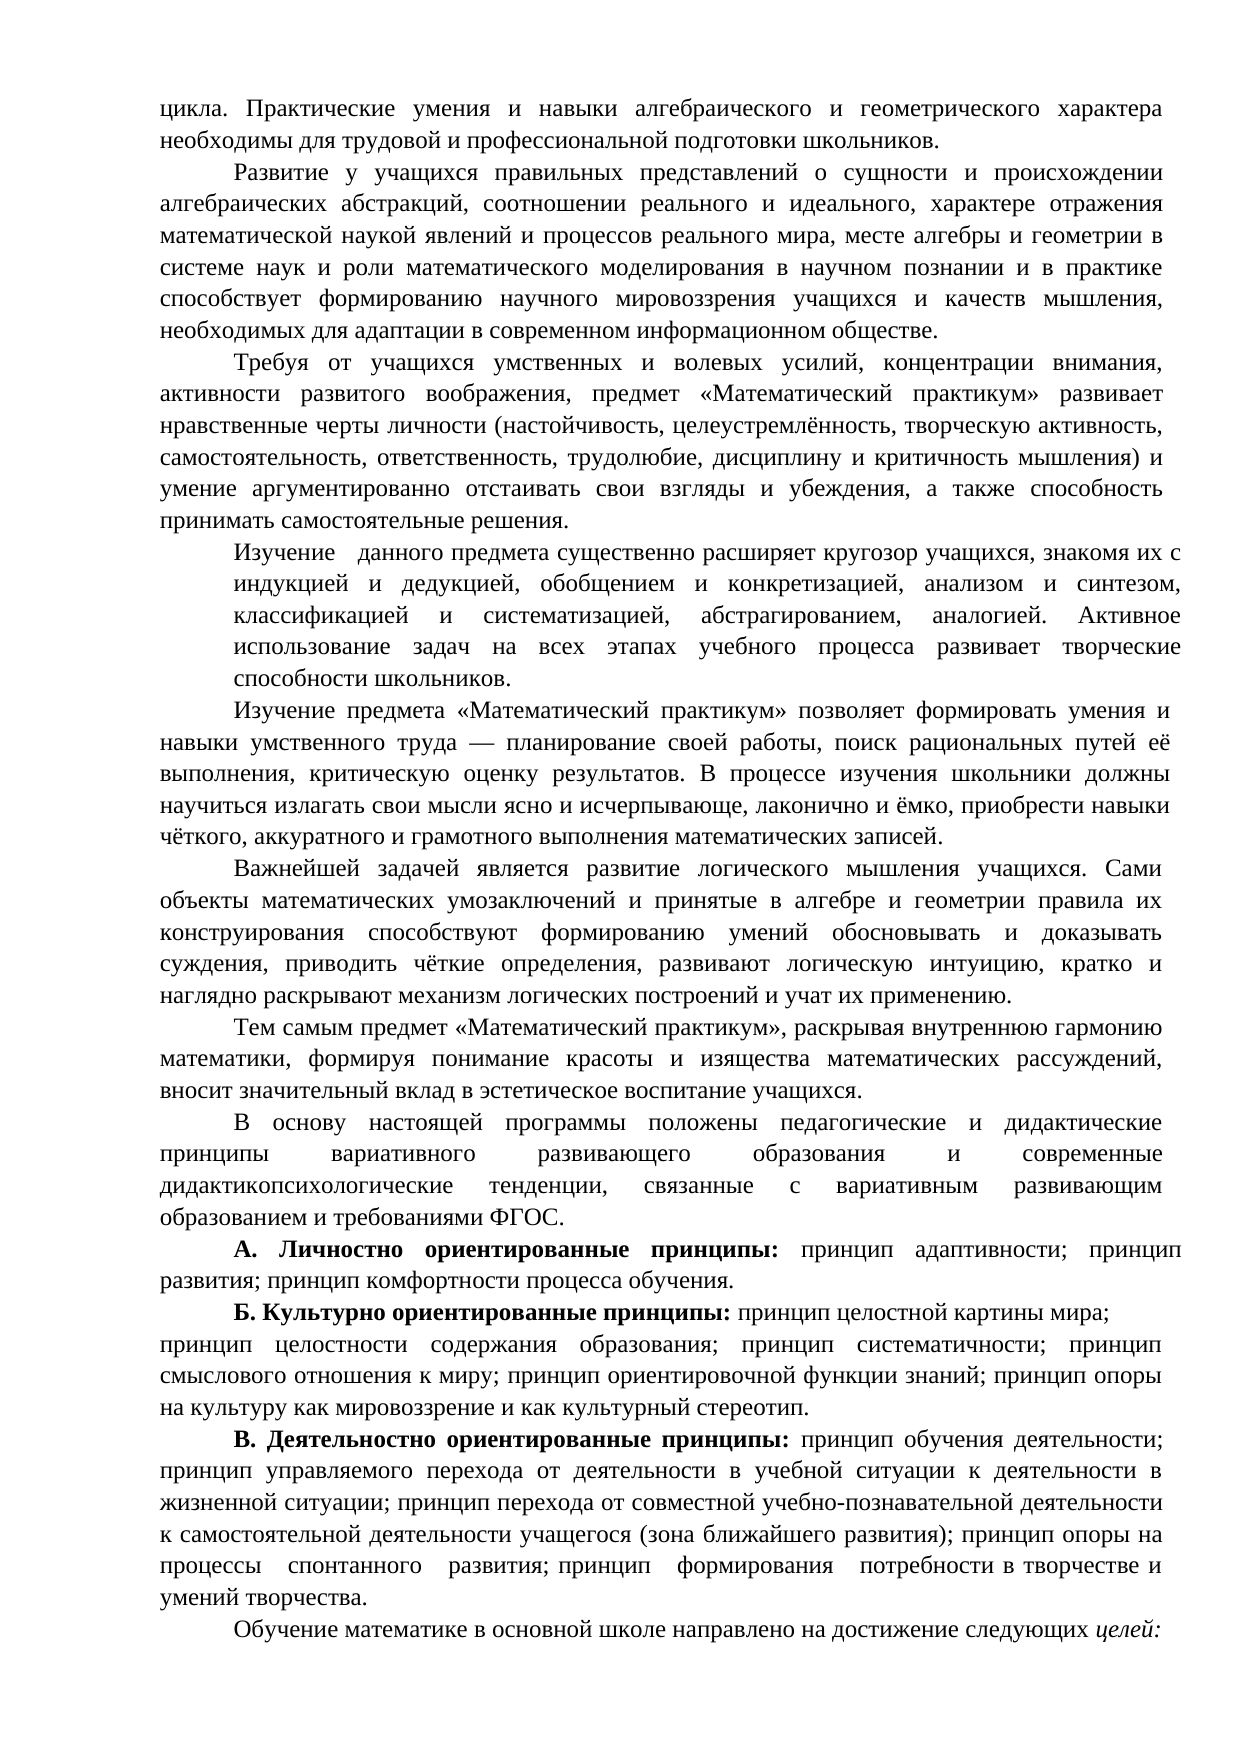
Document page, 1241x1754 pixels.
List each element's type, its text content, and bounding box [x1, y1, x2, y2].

text Изучение данного предмета существенно расширяет кругозор учащихся, знакомя их с индукцией и дедукцией, обобщением и конкретизацией, анализом и синтезом, классификацией и систематизацией, абстрагированием, аналогией. Активное использование задач на всех этапах учебного процесса развивает творческие способности школьников. [233, 537, 1182, 692]
text Изучение предмета «Математический практикум» позволяет формировать умения и навыки умственного труда — планирование своей работы, поиск рациональных путей её выполнения, критическую оценку результатов. В процессе изучения школьники должны научиться излагать свои мысли ясно и исчерпывающе, лаконично и ёмко, приобрести навыки чёткого, аккуратного и грамотного выполнения математических записей. [159, 695, 1171, 850]
text Важнейшей задачей является развитие логического мышления учащихся. Сами объекты математических умозаключений и принятые в алгебре и геометрии правила их конструирования способствуют формированию умений обосновывать и доказывать суждения, приводить чёткие определения, развивают логическую интуицию, кратко и наглядно раскрывают механизм логических построений и учат их применению. [159, 853, 1163, 1008]
text Развитие у учащихся правильных представлений о сущности и происхождении алгебраических абстракций, соотношении реального и идеального, характере отражения математической наукой явлений и процессов реального мира, месте алгебры и геометрии в системе наук и роли математического моделирования в научном познании и в практике способствует формированию научного мировоззрения учащихся и качеств мышления, необходимых для адаптации в современном информационном обществе. [159, 157, 1164, 343]
text Требуя от учащихся умственных и волевых усилий, концентрации внимания, активности развитого воображения, предмет «Математический практикум» развивает нравственные черты личности (настойчивость, целеустремлённость, творческую активность, самостоятельность, ответственность, трудолюбие, дисциплину и критичность мышления) и умение аргументированно отстаивать свои взгляды и убеждения, а также способность принимать самостоятельные решения. [159, 347, 1164, 533]
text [159, 93, 1163, 154]
text Обучение математике в основной школе направлено на достижение следующих целей: [162, 1614, 1182, 1643]
text Б. Культурно ориентированные принципы: принцип целостной картины мира; [233, 1297, 1182, 1326]
text А. Личностно ориентированные принципы: принцип адаптивности; принцип развития; принцип комфортности процесса обучения. [159, 1234, 1182, 1294]
text принцип целостности содержания образования; принцип систематичности; принцип смыслового отношения к миру; принцип ориентировочной функции знаний; принцип опоры на культуру как мировоззрение и как культурный стереотип. [159, 1329, 1163, 1421]
text Тем самым предмет «Математический практикум», раскрывая внутреннюю гармонию математики, формируя понимание красоты и изящества математических рассуждений, вносит значительный вклад в эстетическое воспитание учащихся. [159, 1012, 1163, 1104]
text В. Деятельностно ориентированные принципы: принцип обучения деятельности; принцип управляемого перехода от деятельности в учебной ситуации к деятельности в жизненной ситуации; принцип перехода от совместной учебно-познавательной деятельности к самостоятельной деятельности учащегося (зона ближайшего развития); принцип опоры на процессы спонтанного развития; принцип формирования потребности в творчестве и умений творчества. [159, 1424, 1163, 1611]
text В основу настоящей программы положены педагогические и дидактические принципы вариативного развивающего образования и современные дидактикопсихологические тенденции, связанные с вариативным развивающим образованием и требованиями ФГОС. [159, 1107, 1163, 1230]
